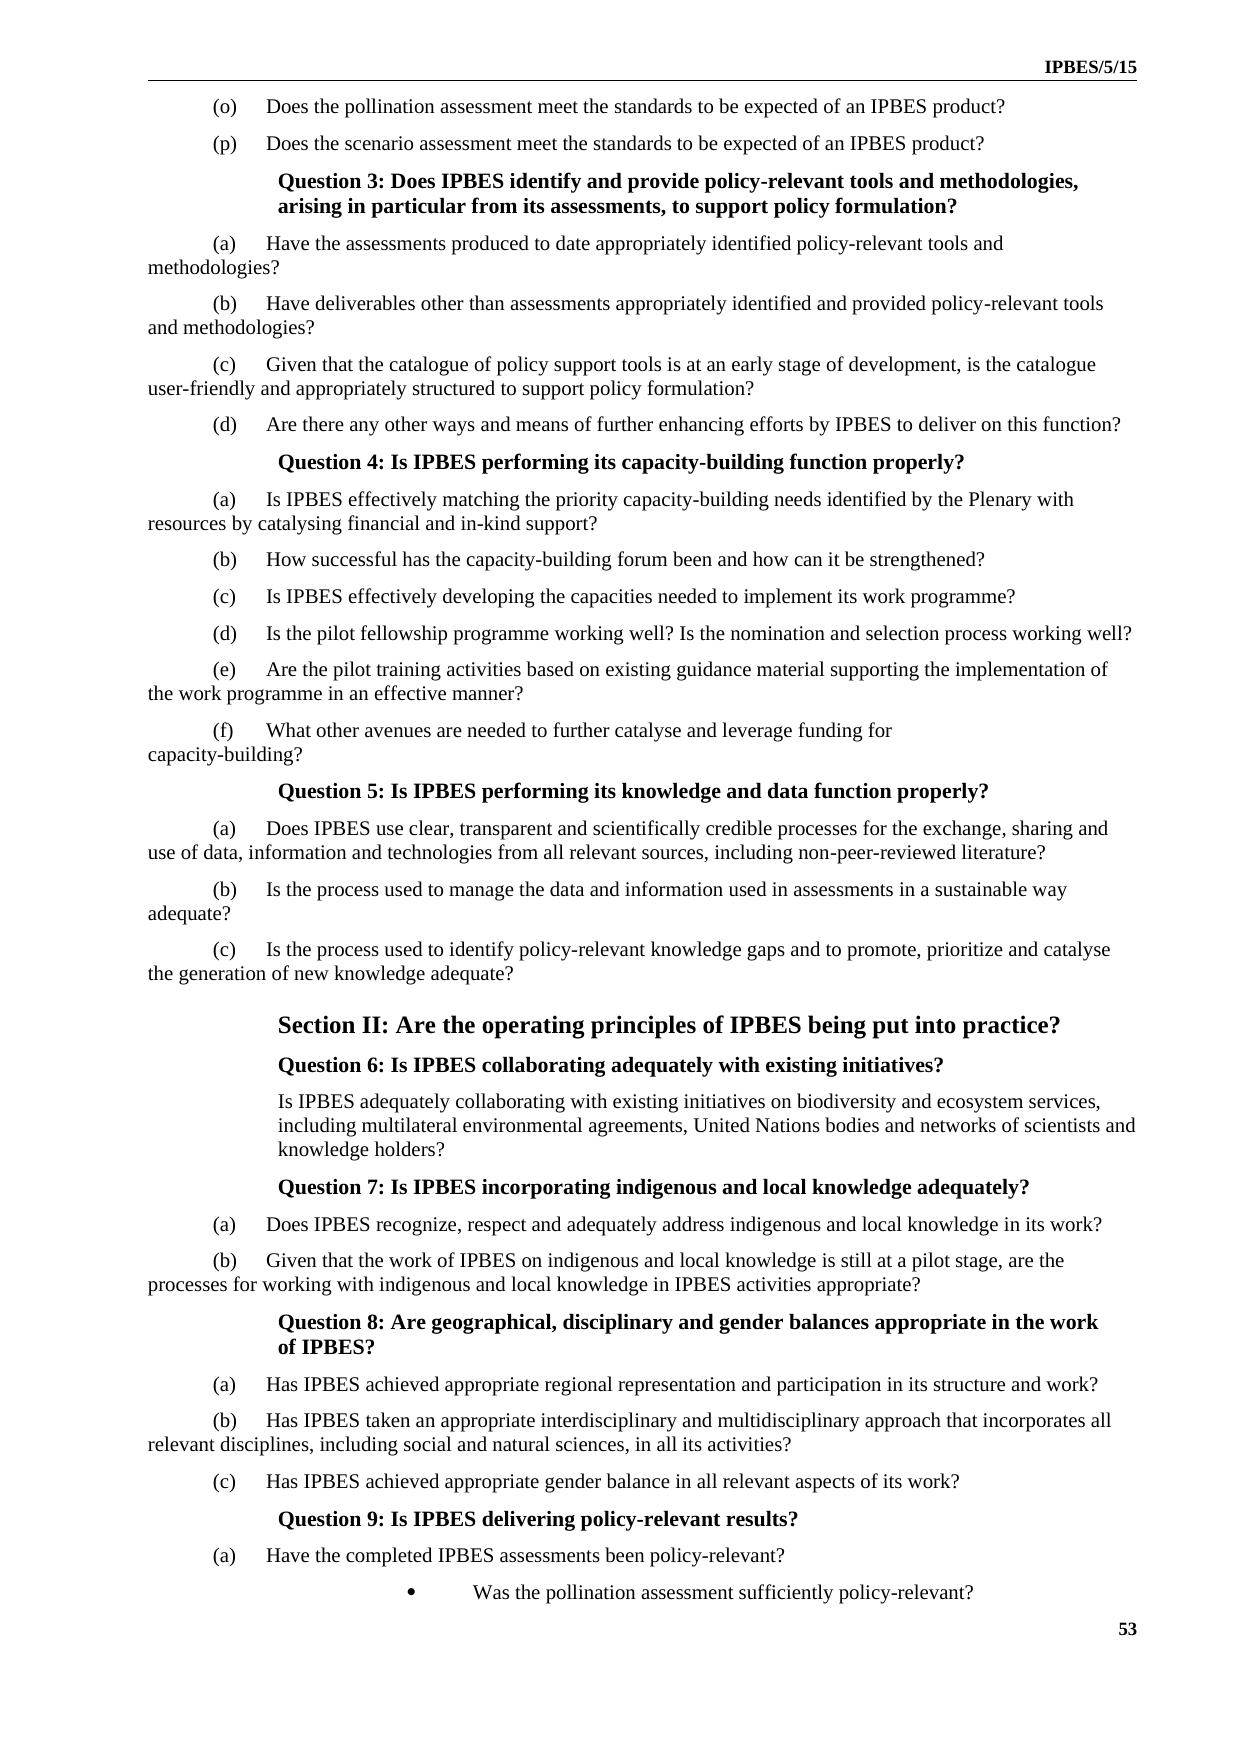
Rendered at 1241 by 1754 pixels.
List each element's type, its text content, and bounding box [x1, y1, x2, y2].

text Question 9: Is IPBES delivering policy-relevant results? [148, 1506, 1107, 1531]
text Question 5: Is IPBES performing its knowledge and data function properly? [148, 778, 1107, 803]
list Are the pilot training activities based on existing guidance material supporting the implementation of the work programme in an effective manner? [148, 657, 1137, 705]
list Was the pollination assessment sufficiently policy-relevant? [408, 1580, 1137, 1604]
list Is the process used to manage the data and information used in assessments in a sustainable way adequate? [148, 877, 1137, 925]
list Have the completed IPBES assessments been policy-relevant? [148, 1543, 1137, 1567]
list Does IPBES recognize, respect and adequately address indigenous and local knowledge in its work? [148, 1212, 1137, 1236]
text Is IPBES adequately collaborating with existing initiatives on biodiversity and ecosystem services, including multilateral environmental agreements, United Nations bodies and networks of scientists and knowledge holders? [278, 1089, 1137, 1161]
list Is IPBES effectively matching the priority capacity-building needs identified by the Plenary with resources by catalysing financial and in-kind support? [148, 487, 1137, 535]
list Has IPBES achieved appropriate regional representation and participation in its structure and work? [148, 1372, 1137, 1396]
list Does IPBES use clear, transparent and scientifically credible processes for the exchange, sharing and use of data, information and technologies from all relevant sources, including non-peer-reviewed literature? [148, 816, 1137, 864]
list Is the process used to identify policy-relevant knowledge gaps and to promote, prioritize and catalyse the generation of new knowledge adequate? [148, 937, 1137, 985]
list Has IPBES taken an appropriate interdisciplinary and multidisciplinary approach that incorporates all relevant disciplines, including social and natural sciences, in all its activities? [148, 1408, 1137, 1456]
list Does the scenario assessment meet the standards to be expected of an IPBES product? [148, 131, 1137, 155]
list Have the assessments produced to date appropriately identified policy-relevant tools and methodologies? [148, 231, 1137, 279]
list Given that the work of IPBES on indigenous and local knowledge is still at a pilot stage, are the processes for working with indigenous and local knowledge in IPBES activities appropriate? [148, 1248, 1137, 1296]
list Is IPBES effectively developing the capacities needed to implement its work programme? [148, 584, 1137, 608]
list How successful has the capacity-building forum been and how can it be strengthened? [148, 547, 1137, 571]
list Has IPBES achieved appropriate gender balance in all relevant aspects of its work? [148, 1469, 1137, 1493]
text Question 7: Is IPBES incorporating indigenous and local knowledge adequately? [148, 1174, 1107, 1199]
text Question 8: Are geographical, disciplinary and gender balances appropriate in the work of IPBES? [148, 1309, 1107, 1359]
list Is the pilot fellowship programme working well? Is the nomination and selection process working well? [148, 620, 1137, 644]
list What other avenues are needed to further catalyse and leverage funding for capacity-building? [148, 718, 1137, 766]
list Given that the catalogue of policy support tools is at an early stage of development, is the catalogue user-friendly and appropriately structured to support policy formulation? [148, 352, 1137, 400]
text Question 6: Is IPBES collaborating adequately with existing initiatives? [148, 1052, 1107, 1077]
list Have deliverables other than assessments appropriately identified and provided policy-relevant tools and methodologies? [148, 291, 1137, 339]
list Are there any other ways and means of further enhancing efforts by IPBES to deliver on this function? [148, 412, 1137, 436]
text Question 3: Does IPBES identify and provide policy-relevant tools and methodologies, arising in particular from its assessments, to support policy formulation? [148, 168, 1107, 218]
text Section II: Are the operating principles of IPBES being put into practice? [148, 1010, 1107, 1039]
list Does the pollination assessment meet the standards to be expected of an IPBES product? [148, 94, 1137, 118]
text Question 4: Is IPBES performing its capacity-building function properly? [148, 449, 1107, 474]
